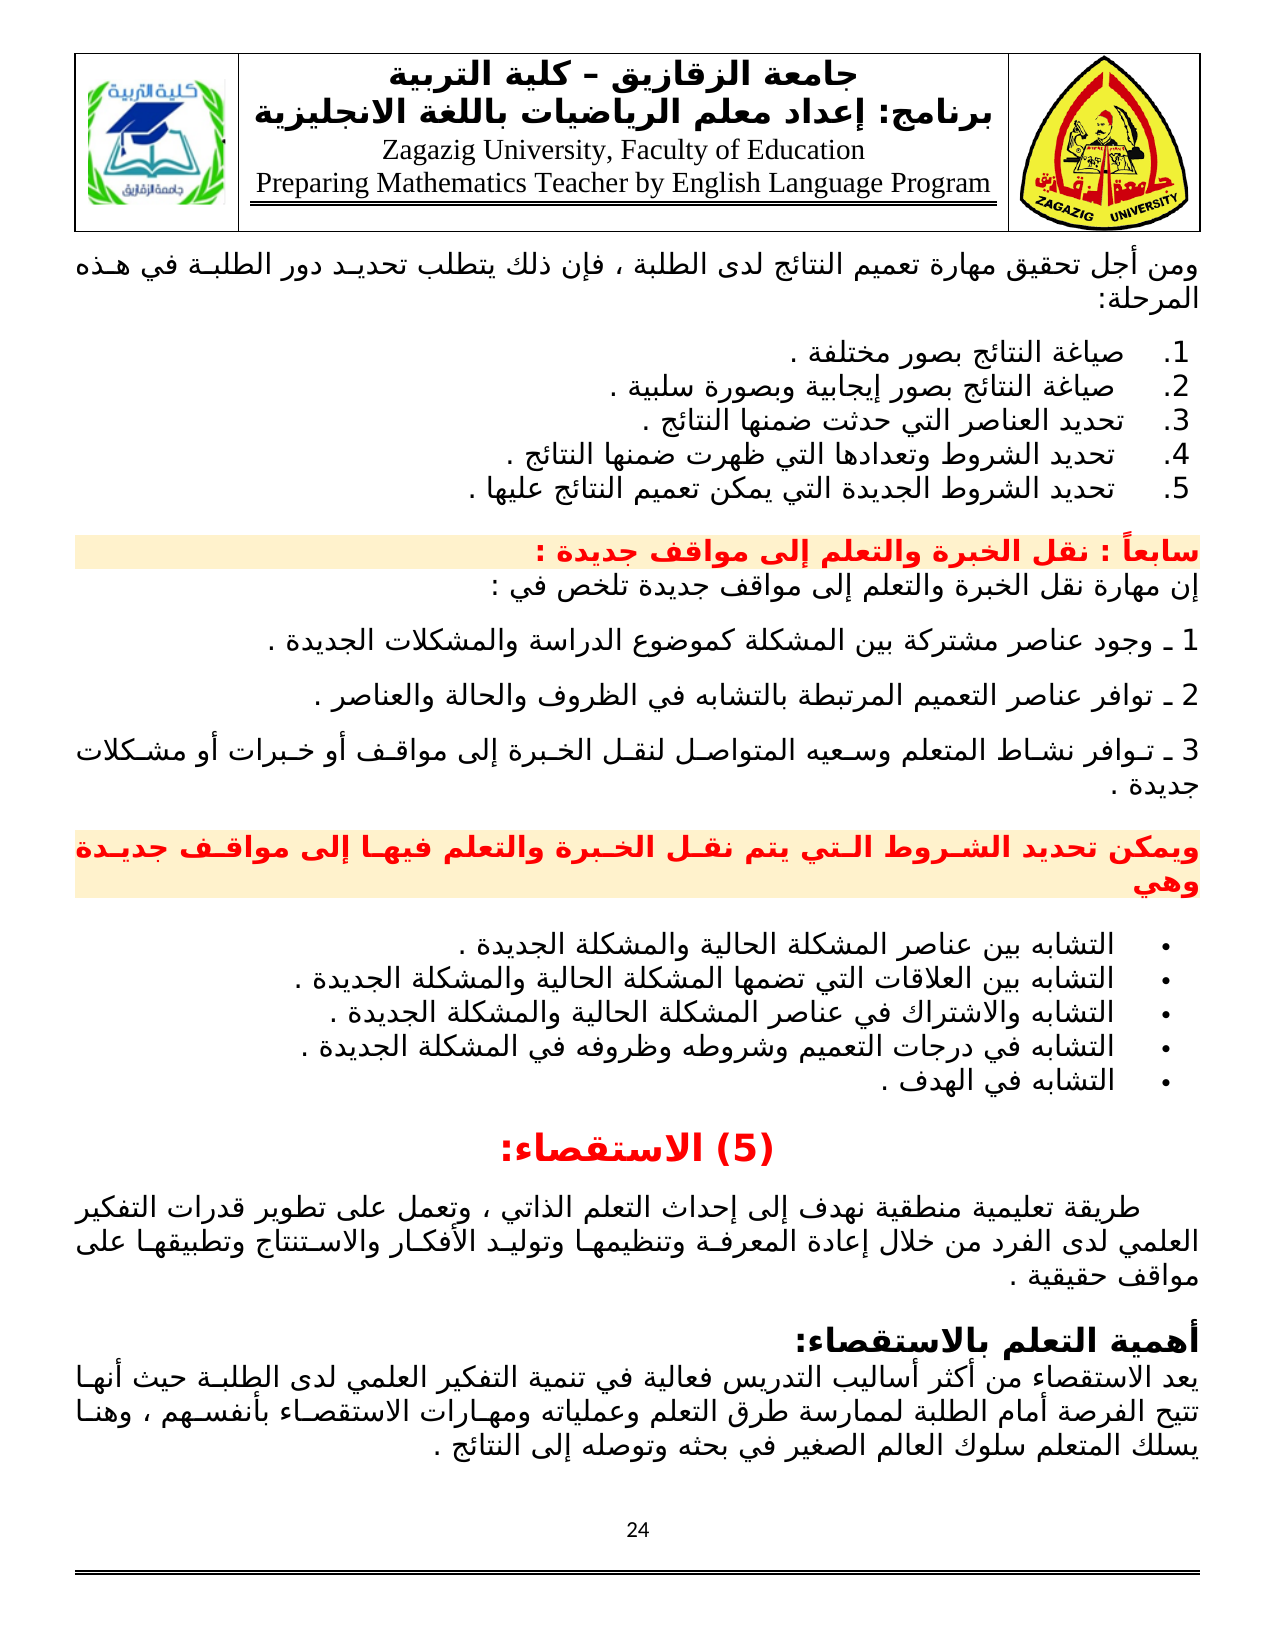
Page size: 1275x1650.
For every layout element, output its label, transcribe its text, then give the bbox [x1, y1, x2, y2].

list صياغة النتائج بصور إيجابية وبصورة سلبية . [75, 370, 1162, 404]
list تحديد الشروط وتعدادها التي ظهرت ضمنها النتائج . [75, 438, 1162, 472]
list تحديد الشروط الجديدة التي يمكن تعميم النتائج عليها . [75, 472, 1162, 506]
text يعد الاستقصاء من أكثر أساليب التدريس فعالية في تنمية التفكير العلمي لدى الطلبة حيث أنها تتيح الفرصة أمام الطلبة لممارسة طرق التعلم وعملياته ومهارات الاستقصاء بأنفسهم ، وهنا يسلك المتعلم سلوك العالم الصغير في بحثه وتوصله إلى النتائج . [75, 1361, 1200, 1462]
picture [1019, 54, 1189, 231]
list صياغة النتائج بصور مختلفة . [75, 336, 1162, 370]
text 2 ـ توافر عناصر التعميم المرتبطة بالتشابه في الظروف والحالة والعناصر . [75, 678, 1200, 712]
text ويمكن تحديد الشروط التي يتم نقل الخبرة والتعلم فيها إلى مواقف جديدة وهي [75, 830, 1200, 898]
text 1 ـ وجود عناصر مشتركة بين المشكلة كموضوع الدراسة والمشكلات الجديدة . [75, 623, 1200, 657]
text طريقة تعليمية منطقية نهدف إلى إحداث التعلم الذاتي ، وتعمل على تطوير قدرات التفكير العلمي لدى الفرد من خلال إعادة المعرفة وتنظيمها وتوليد الأفكار والاستنتاج وتطبيقها على مواقف حقيقية . [75, 1191, 1200, 1293]
text سابعاً : نقل الخبرة والتعلم إلى مواقف جديدة : [75, 535, 1200, 569]
list التشابه والاشتراك في عناصر المشكلة الحالية والمشكلة الجديدة . [75, 995, 1162, 1029]
text أهمية التعلم بالاستقصاء: [75, 1322, 1200, 1361]
text إن مهارة نقل الخبرة والتعلم إلى مواقف جديدة تلخص في : [75, 569, 1200, 603]
text 3 ـ توافر نشاط المتعلم وسعيه المتواصل لنقل الخبرة إلى مواقف أو خبرات أو مشكلات جديدة . [75, 733, 1200, 801]
list التشابه بين عناصر المشكلة الحالية والمشكلة الجديدة . [75, 927, 1162, 961]
list التشابه في درجات التعميم وشروطه وظروفه في المشكلة الجديدة . [75, 1029, 1162, 1063]
picture [88, 79, 226, 206]
text (5) الاستقصاء: [75, 1126, 1200, 1170]
list تحديد العناصر التي حدثت ضمنها النتائج . [75, 404, 1162, 438]
list التشابه في الهدف . [75, 1063, 1162, 1097]
list التشابه بين العلاقات التي تضمها المشكلة الحالية والمشكلة الجديدة . [75, 961, 1162, 995]
text ومن أجل تحقيق مهارة تعميم النتائج لدى الطلبة ، فإن ذلك يتطلب تحديد دور الطلبة في هذه المرحلة: [75, 247, 1200, 315]
